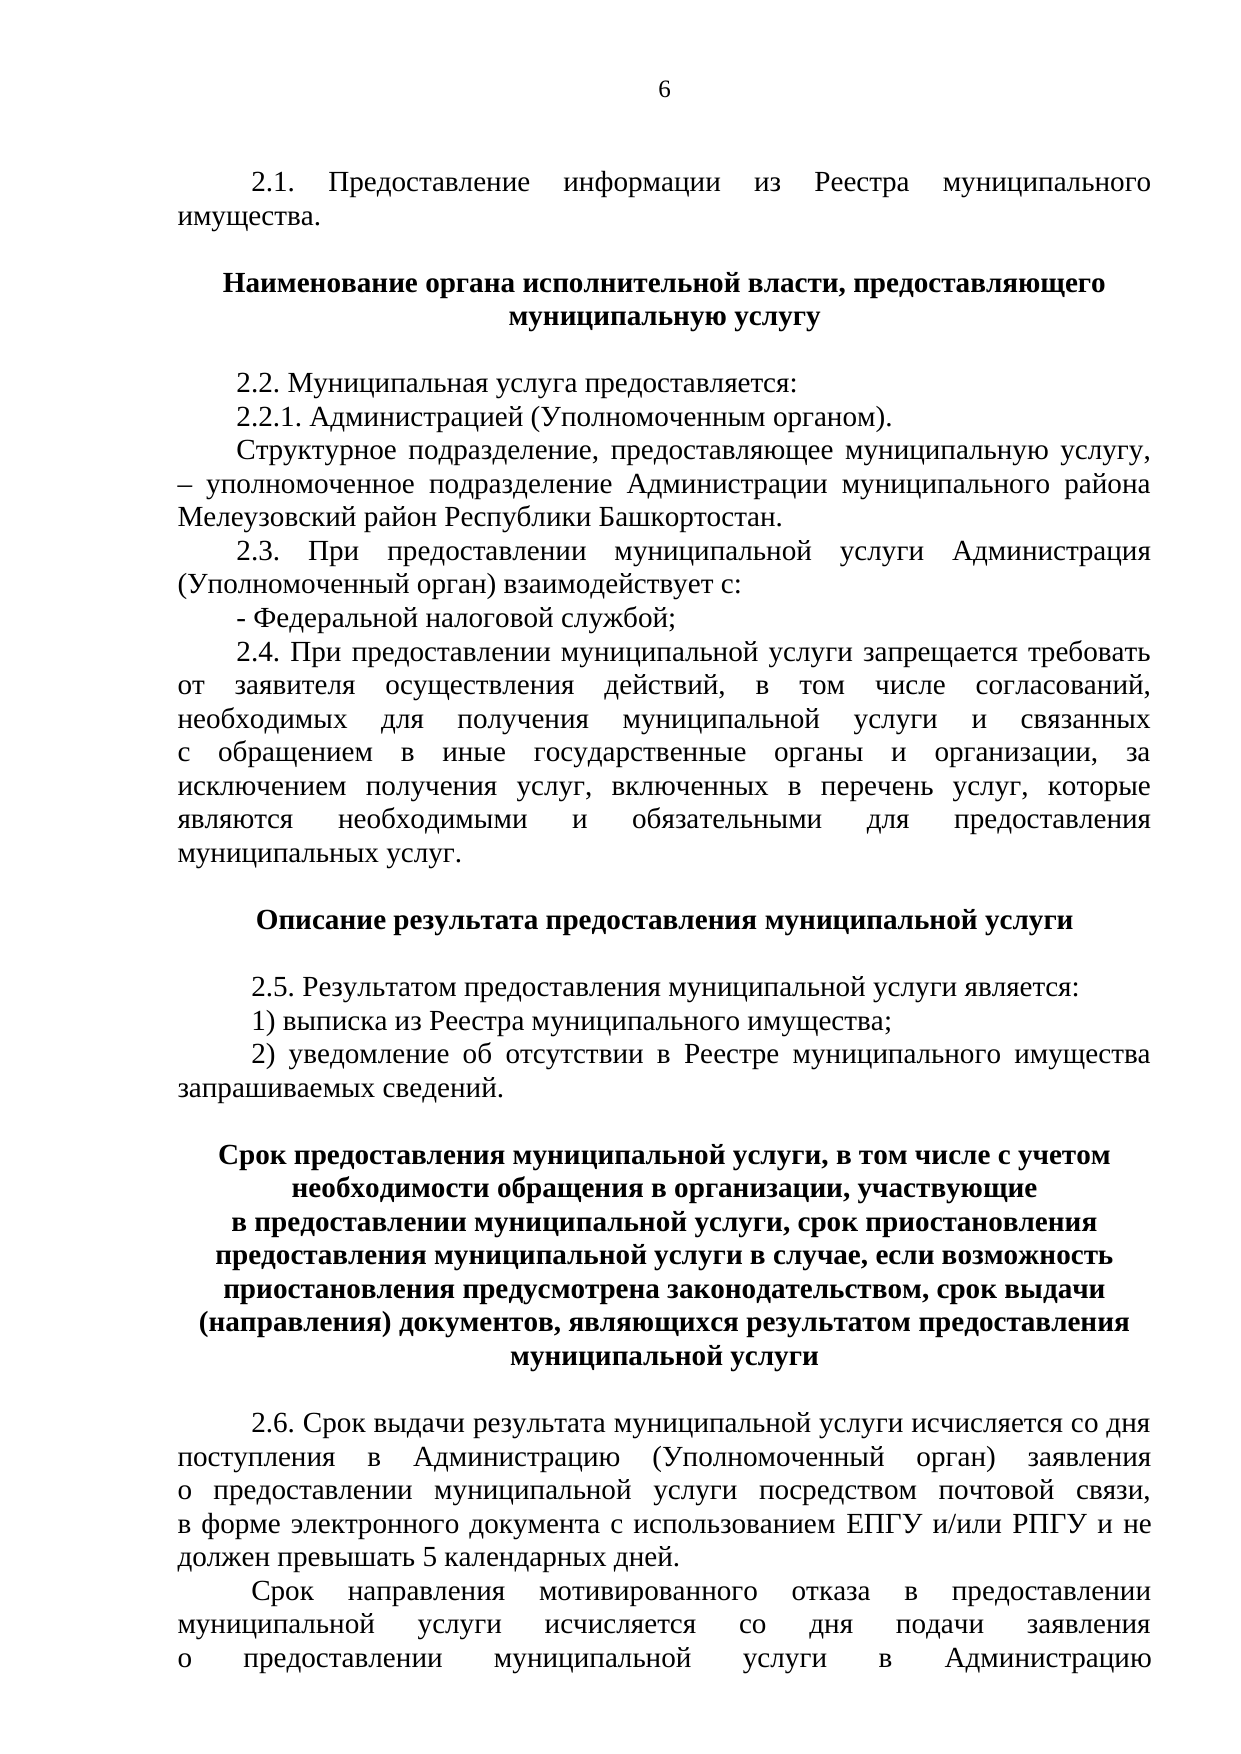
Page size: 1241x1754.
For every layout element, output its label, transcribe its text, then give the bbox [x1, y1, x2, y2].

text 2.2.1. Администрацией (Уполномоченным органом). [177, 399, 1152, 432]
text 2.5. Результатом предоставления муниципальной услуги является: [177, 969, 1152, 1003]
text Описание результата предоставления муниципальной услуги [177, 902, 1152, 936]
text 2.6. Срок выдачи результата муниципальной услуги исчисляется со дня поступления в Администрацию (Уполномоченный орган) заявления о предоставлении муниципальной услуги посредством почтовой связи, в форме электронного документа с использованием ЕПГУ и/или РПГУ и не должен превышать 5 календарных дней. [177, 1405, 1152, 1573]
text 2.1. Предоставление информации из Реестра муниципального имущества. [177, 164, 1152, 231]
text 2.4. При предоставлении муниципальной услуги запрещается требовать от заявителя осуществления действий, в том числе согласований, необходимых для получения муниципальной услуги и связанных с обращением в иные государственные органы и организации, за исключением получения услуг, включенных в перечень услуг, которые являются необходимыми и обязательными для предоставления муниципальных услуг. [177, 634, 1152, 868]
text Структурное подразделение, предоставляющее муниципальную услугу, – уполномоченное подразделение Администрации муниципального района Мелеузовский район Республики Башкортостан. [177, 432, 1152, 533]
text 2.3. При предоставлении муниципальной услуги Администрация (Уполномоченный орган) взаимодействует с: [177, 533, 1152, 600]
text - Федеральной налоговой службой; [177, 600, 1152, 634]
text 2.2. Муниципальная услуга предоставляется: [177, 365, 1152, 399]
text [177, 1573, 1152, 1673]
text Срок предоставления муниципальной услуги, в том числе с учетом необходимости обращения в организации, участвующие в предоставлении муниципальной услуги, срок приостановления предоставления муниципальной услуги в случае, если возможность приостановления предусмотрена законодательством, срок выдачи (направления) документов, являющихся результатом предоставления муниципальной услуги [177, 1137, 1152, 1372]
text 2) уведомление об отсутствии в Реестре муниципального имущества запрашиваемых сведений. [177, 1036, 1152, 1103]
text 1) выписка из Реестра муниципального имущества; [177, 1003, 1152, 1036]
text Наименование органа исполнительной власти, предоставляющего муниципальную услугу [177, 265, 1152, 332]
